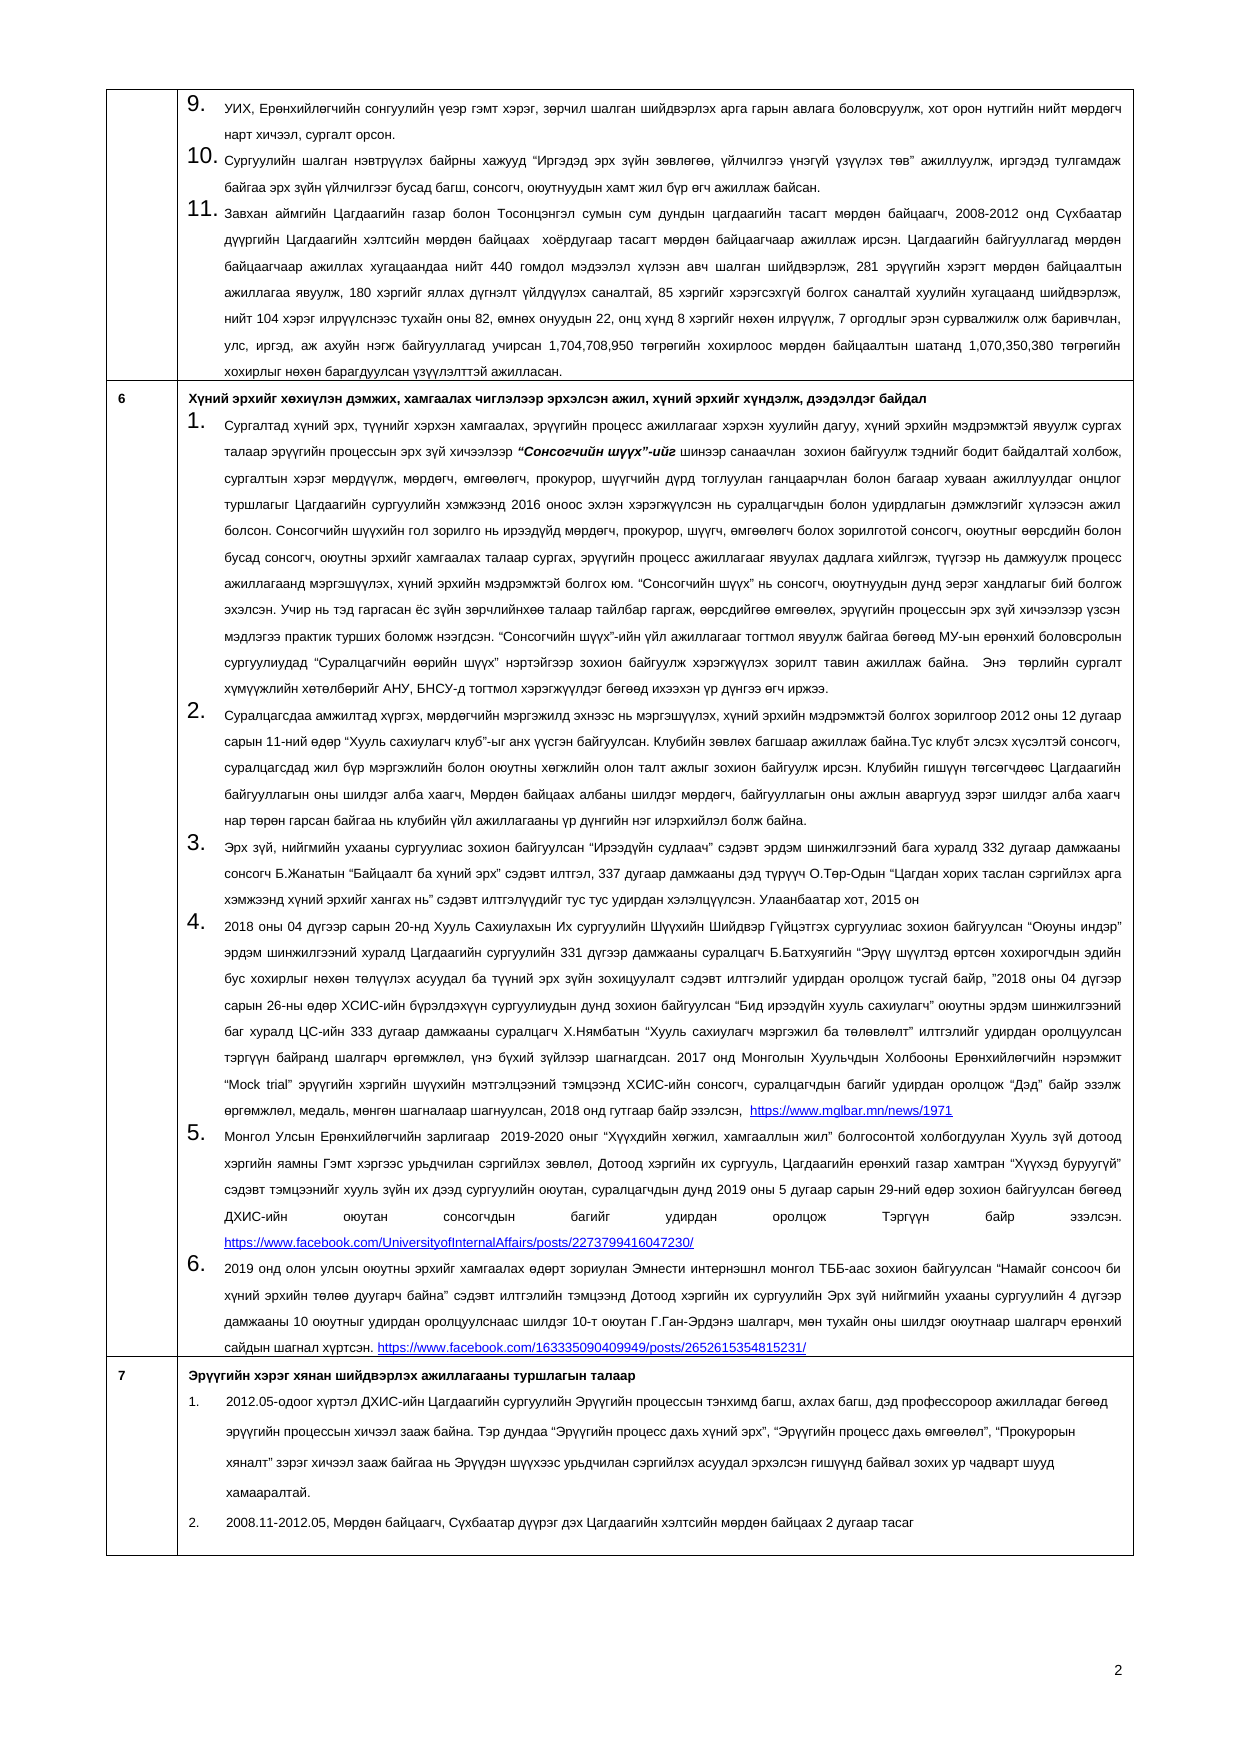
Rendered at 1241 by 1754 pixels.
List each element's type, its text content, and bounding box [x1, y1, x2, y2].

table_cell 7 [107, 1357, 177, 1555]
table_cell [178, 1357, 1133, 1555]
table_cell Хүний эрхийг хөхиүлэн дэмжих, хамгаалах чиглэлээр эрхэлсэн ажил, хүний эрхийг хүндэлж, дээдэлдэг байдал Сургалтад хүний эрх, түүнийг хэрхэн хамгаалах, эрүүгийн процесс ажиллагааг хэрхэн хуулийн дагуу, хүний эрхийн мэдрэмжтэй явуулж сургах талаар эрүүгийн процессын эрх зүй хичээлээр “Сонсогчийн шүүх”-ийг шинээр санаачлан зохион байгуулж тэднийг бодит байдалтай холбож, сургалтын хэрэг мөрдүүлж, мөрдөгч, өмгөөлөгч, прокурор, шүүгчийн дүрд тоглуулан ганцаарчлан болон багаар хуваан ажиллуулдаг онцлог туршлагыг Цагдаагийн сургуулийн хэмжээнд 2016 оноос эхлэн хэрэгжүүлсэн нь суралцагчдын болон удирдлагын дэмжлэгийг хүлээсэн ажил болсон. Сонсогчийн шүүхийн гол зорилго нь ирээдүйд мөрдөгч, прокурор, шүүгч, өмгөөлөгч болох зорилготой сонсогч, оюутныг өөрсдийн болон бусад сонсогч, оюутны эрхийг хамгаалах талаар сургах, эрүүгийн процесс ажиллагааг явуулах дадлага хийлгэж, түүгээр нь дамжуулж процесс ажиллагаанд мэргэшүүлэх, хүний эрхийн мэдрэмжтэй болгох юм. “Сонсогчийн шүүх” нь сонсогч, оюутнуудын дунд эерэг хандлагыг бий болгож эхэлсэн. Учир нь тэд гаргасан ёс зүйн зөрчлийнхөө талаар тайлбар гаргаж, өөрсдийгөө өмгөөлөх, эрүүгийн процессын эрх зүй хичээлээр үзсэн мэдлэгээ практик турших боломж нээгдсэн. “Сонсогчийн шүүх”-ийн үйл ажиллагааг тогтмол явуулж байгаа бөгөөд МУ-ын ерөнхий боловсролын сургуулиудад “Суралцагчийн өөрийн шүүх” нэртэйгээр зохион байгуулж хэрэгжүүлэх зорилт тавин ажиллаж байна. Энэ төрлийн сургалт хүмүүжлийн хөтөлбөрийг АНУ, БНСУ-д тогтмол хэрэгжүүлдэг бөгөөд ихээхэн үр дүнгээ өгч иржээ. Суралцагсдаа амжилтад хүргэх, мөрдөгчийн мэргэжилд эхнээс нь мэргэшүүлэх, хүний эрхийн мэдрэмжтэй болгох зорилгоор 2012 оны 12 дугаар сарын 11-ний өдөр “Хууль сахиулагч клуб”-ыг анх үүсгэн байгуулсан. Клубийн зөвлөх багшаар ажиллаж байна.Тус клубт элсэх хүсэлтэй сонсогч, суралцагсдад жил бүр мэргэжлийн болон оюутны хөгжлийн олон талт ажлыг зохион байгуулж ирсэн. Клубийн гишүүн төгсөгчдөөс Цагдаагийн байгууллагын оны шилдэг алба хаагч, Мөрдөн байцаах албаны шилдэг мөрдөгч, байгууллагын оны ажлын аваргууд зэрэг шилдэг алба хаагч нар төрөн гарсан байгаа нь клубийн үйл ажиллагааны үр дүнгийн нэг илэрхийлэл болж байна. Эрх зүй, нийгмийн ухааны сургуулиас зохион байгуулсан “Ирээдүйн судлаач” сэдэвт эрдэм шинжилгээний бага хуралд 332 дугаар дамжааны сонсогч Б.Жанатын “Байцаалт ба хүний эрх” сэдэвт илтгэл, 337 дугаар дамжааны дэд түрүүч О.Төр-Одын “Цагдан хорих таслан сэргийлэх арга хэмжээнд хүний эрхийг хангах нь” сэдэвт илтгэлүүдийг тус тус удирдан хэлэлцүүлсэн. Улаанбаатар хот, 2015 он 2018 оны 04 дүгээр сарын 20-нд Хууль Сахиулахын Их сургуулийн Шүүхийн Шийдвэр Гүйцэтгэх сургуулиас зохион байгуулсан “Оюуны индэр” эрдэм шинжилгээний хуралд Цагдаагийн сургуулийн 331 дүгээр дамжааны суралцагч Б.Батхуягийн “Эрүү шүүлтэд өртсөн хохирогчдын эдийн бус хохирлыг нөхөн төлүүлэх асуудал ба түүний эрх зүйн зохицуулалт сэдэвт илтгэлийг удирдан оролцож тусгай байр, ”2018 оны 04 дүгээр сарын 26-ны өдөр ХСИС-ийн бүрэлдэхүүн сургуулиудын дунд зохион байгуулсан “Бид ирээдүйн хууль сахиулагч” оюутны эрдэм шинжилгээний баг хуралд ЦС-ийн 333 дугаар дамжааны суралцагч Х.Нямбатын “Хууль сахиулагч мэргэжил ба төлөвлөлт” илтгэлийг удирдан оролцуулсан тэргүүн байранд шалгарч өргөмжлөл, үнэ бүхий зүйлээр шагнагдсан. 2017 онд Монголын Хуульчдын Холбооны Ерөнхийлөгчийн нэрэмжит “Mock trial” эрүүгийн хэргийн шүүхийн мэтгэлцээний тэмцээнд ХСИС-ийн сонсогч, суралцагчдын багийг удирдан оролцож “Дэд” байр эзэлж өргөмжлөл, медаль, мөнгөн шагналаар шагнуулсан, 2018 онд гутгаар байр эзэлсэн, https://www.mglbar.mn/news/1971 Монгол Улсын Ерөнхийлөгчийн зарлигаар 2019-2020 оныг “Хүүхдийн хөгжил, хамгааллын жил” болгосонтой холбогдуулан Хууль зүй дотоод хэргийн яамны Гэмт хэргээс урьдчилан сэргийлэх зөвлөл, Дотоод хэргийн их сургууль, Цагдаагийн ерөнхий газар хамтран “Хүүхэд буруугүй” сэдэвт тэмцээнийг хууль зүйн их дээд сургуулийн оюутан, суралцагчдын дунд 2019 оны 5 дугаар сарын 29-ний өдөр зохион байгуулсан бөгөөд ДХИС-ийн оюутан сонсогчдын багийг удирдан оролцож Тэргүүн байр эзэлсэн. https://www.facebook.com/UniversityofInternalAffairs/posts/2273799416047230/ 2019 онд олон улсын оюутны эрхийг хамгаалах өдөрт зориулан Эмнести интернэшнл монгол ТББ-аас зохион байгуулсан “Намайг сонсооч би хүний эрхийн төлөө дуугарч байна” сэдэвт илтгэлийн тэмцээнд Дотоод хэргийн их сургуулийн Эрх зүй нийгмийн ухааны сургуулийн 4 дүгээр дамжааны 10 оюутныг удирдан оролцуулснаас шилдэг 10-т оюутан Г.Ган-Эрдэнэ шалгарч, мөн тухайн оны шилдэг оюутнаар шалгарч ерөнхий сайдын шагнал хүртсэн. https://www.facebook.com/163335090409949/posts/2652615354815231/ [178, 381, 1133, 1356]
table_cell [178, 90, 1133, 379]
table_cell 6 [107, 381, 177, 1356]
table_cell 5 [107, 90, 177, 379]
